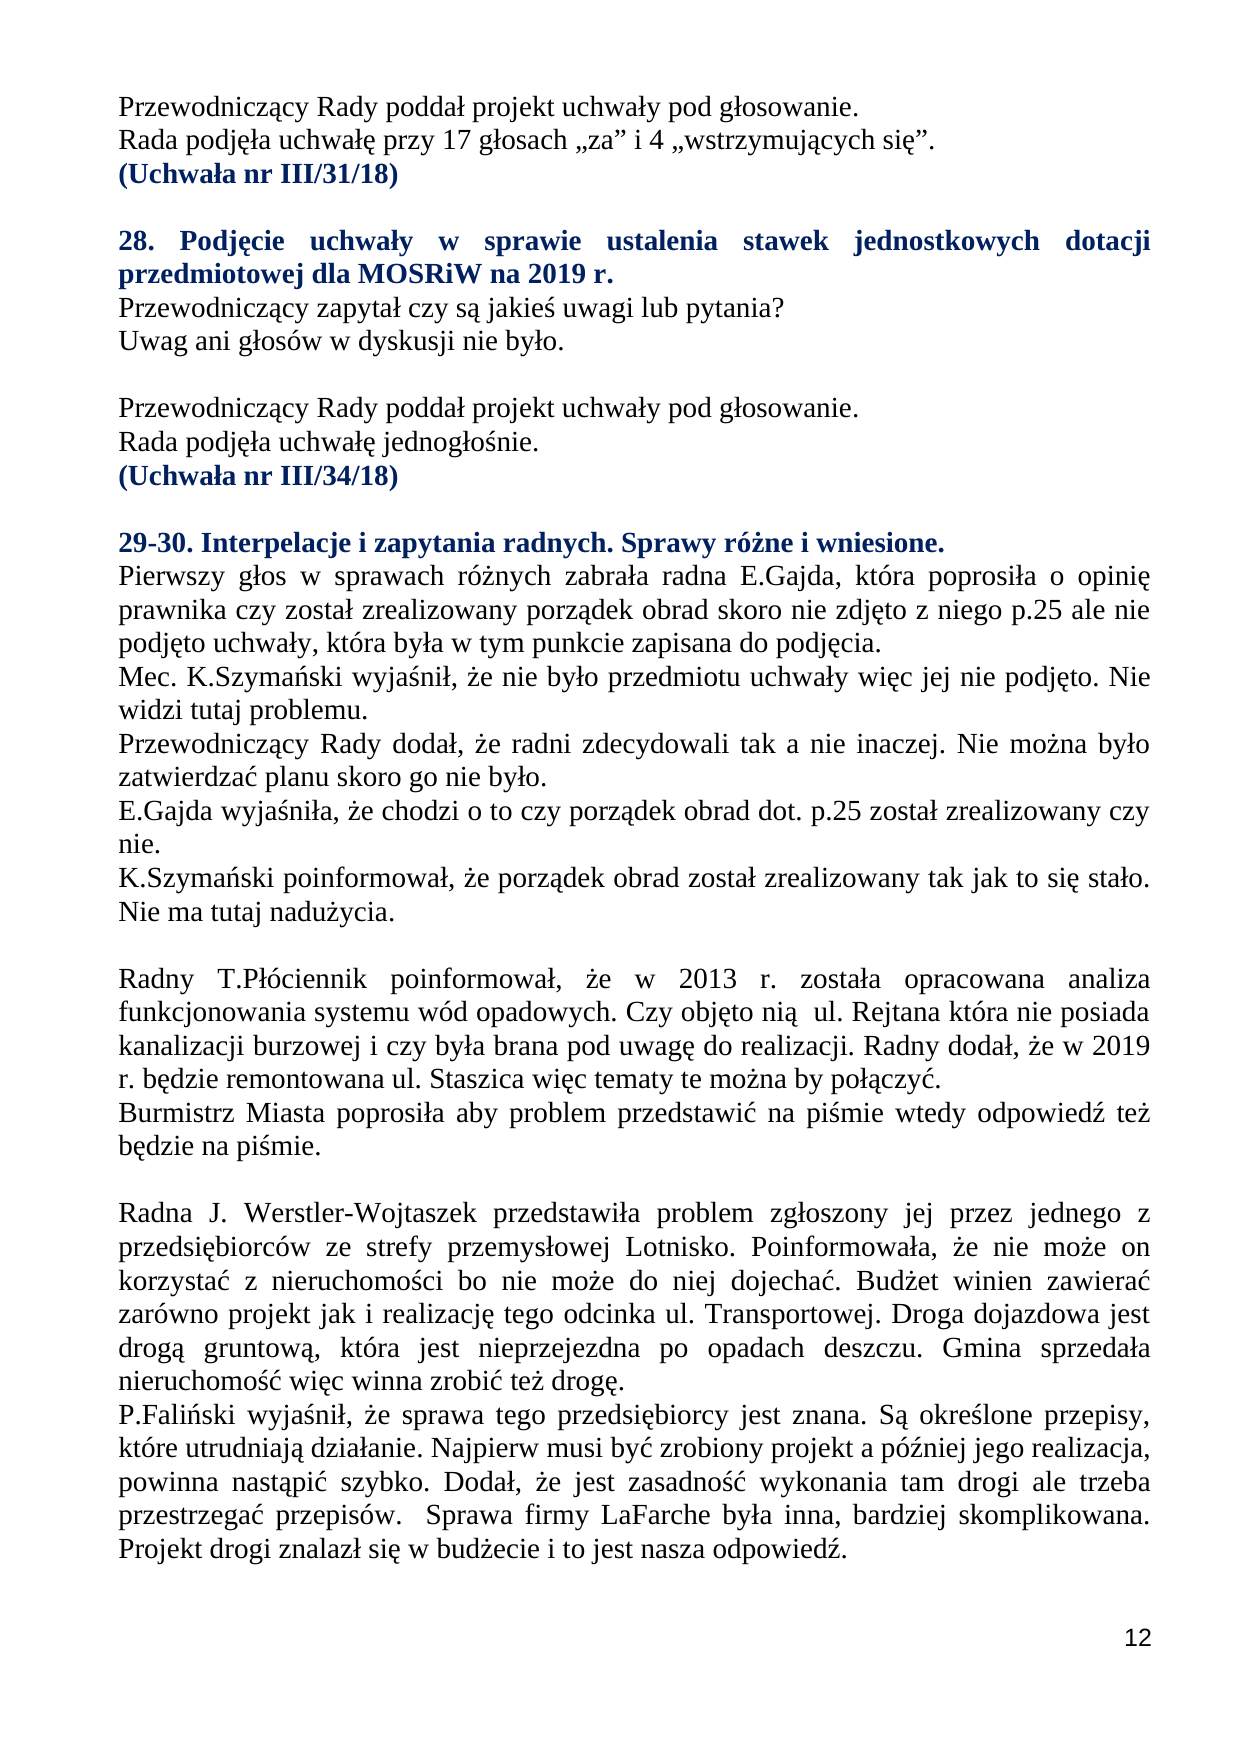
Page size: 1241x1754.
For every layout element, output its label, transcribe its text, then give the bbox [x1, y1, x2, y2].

text 28. Podjęcie uchwały w sprawie ustalenia stawek jednostkowych dotacji przedmiotowej dla MOSRiW na 2019 r. [118, 223, 1152, 290]
text Uwag ani głosów w dyskusji nie było. [118, 323, 1152, 357]
text Rada podjęła uchwałę przy 17 głosach „za” i 4 „wstrzymujących się”. [118, 122, 1152, 156]
text Rada podjęła uchwałę jednogłośnie. [118, 424, 1152, 458]
text Przewodniczący Rady dodał, że radni zdecydowali tak a nie inaczej. Nie można było zatwierdzać planu skoro go nie było. [118, 726, 1152, 793]
text Burmistrz Miasta poprosiła aby problem przedstawić na piśmie wtedy odpowiedź też będzie na piśmie. [118, 1095, 1152, 1162]
text Przewodniczący Rady poddał projekt uchwały pod głosowanie. [118, 391, 1152, 424]
text Mec. K.Szymański wyjaśnił, że nie było przedmiotu uchwały więc jej nie podjęto. Nie widzi tutaj problemu. [118, 659, 1152, 726]
text E.Gajda wyjaśniła, że chodzi o to czy porządek obrad dot. p.25 został zrealizowany czy nie. [118, 793, 1152, 860]
text K.Szymański poinformował, że porządek obrad został zrealizowany tak jak to się stało. Nie ma tutaj nadużycia. [118, 860, 1152, 927]
text (Uchwała nr III/34/18) [118, 458, 1152, 491]
text Radna J. Werstler-Wojtaszek przedstawiła problem zgłoszony jej przez jednego z przedsiębiorców ze strefy przemysłowej Lotnisko. Poinformowała, że nie może on korzystać z nieruchomości bo nie może do niej dojechać. Budżet winien zawierać zarówno projekt jak i realizację tego odcinka ul. Transportowej. Droga dojazdowa jest drogą gruntową, która jest nieprzejezdna po opadach deszczu. Gmina sprzedała nieruchomość więc winna zrobić też drogę. [118, 1196, 1152, 1397]
text Przewodniczący Rady poddał projekt uchwały pod głosowanie. [118, 89, 1152, 122]
text Radny T.Płóciennik poinformował, że w 2013 r. została opracowana analiza funkcjonowania systemu wód opadowych. Czy objęto nią ul. Rejtana która nie posiada kanalizacji burzowej i czy była brana pod uwagę do realizacji. Radny dodał, że w 2019 r. będzie remontowana ul. Staszica więc tematy te można by połączyć. [118, 961, 1152, 1095]
text Przewodniczący zapytał czy są jakieś uwagi lub pytania? [118, 290, 1152, 323]
text P.Faliński wyjaśnił, że sprawa tego przedsiębiorcy jest znana. Są określone przepisy, które utrudniają działanie. Najpierw musi być zrobiony projekt a później jego realizacja, powinna nastąpić szybko. Dodał, że jest zasadność wykonania tam drogi ale trzeba przestrzegać przepisów. Sprawa firmy LaFarche była inna, bardziej skomplikowana. Projekt drogi znalazł się w budżecie i to jest nasza odpowiedź. [118, 1397, 1152, 1564]
text (Uchwała nr III/31/18) [118, 156, 1152, 189]
text Pierwszy głos w sprawach różnych zabrała radna E.Gajda, która poprosiła o opinię prawnika czy został zrealizowany porządek obrad skoro nie zdjęto z niego p.25 ale nie podjęto uchwały, która była w tym punkcie zapisana do podjęcia. [118, 558, 1152, 659]
list 29-30. Interpelacje i zapytania radnych. Sprawy różne i wniesione. [118, 525, 1167, 558]
